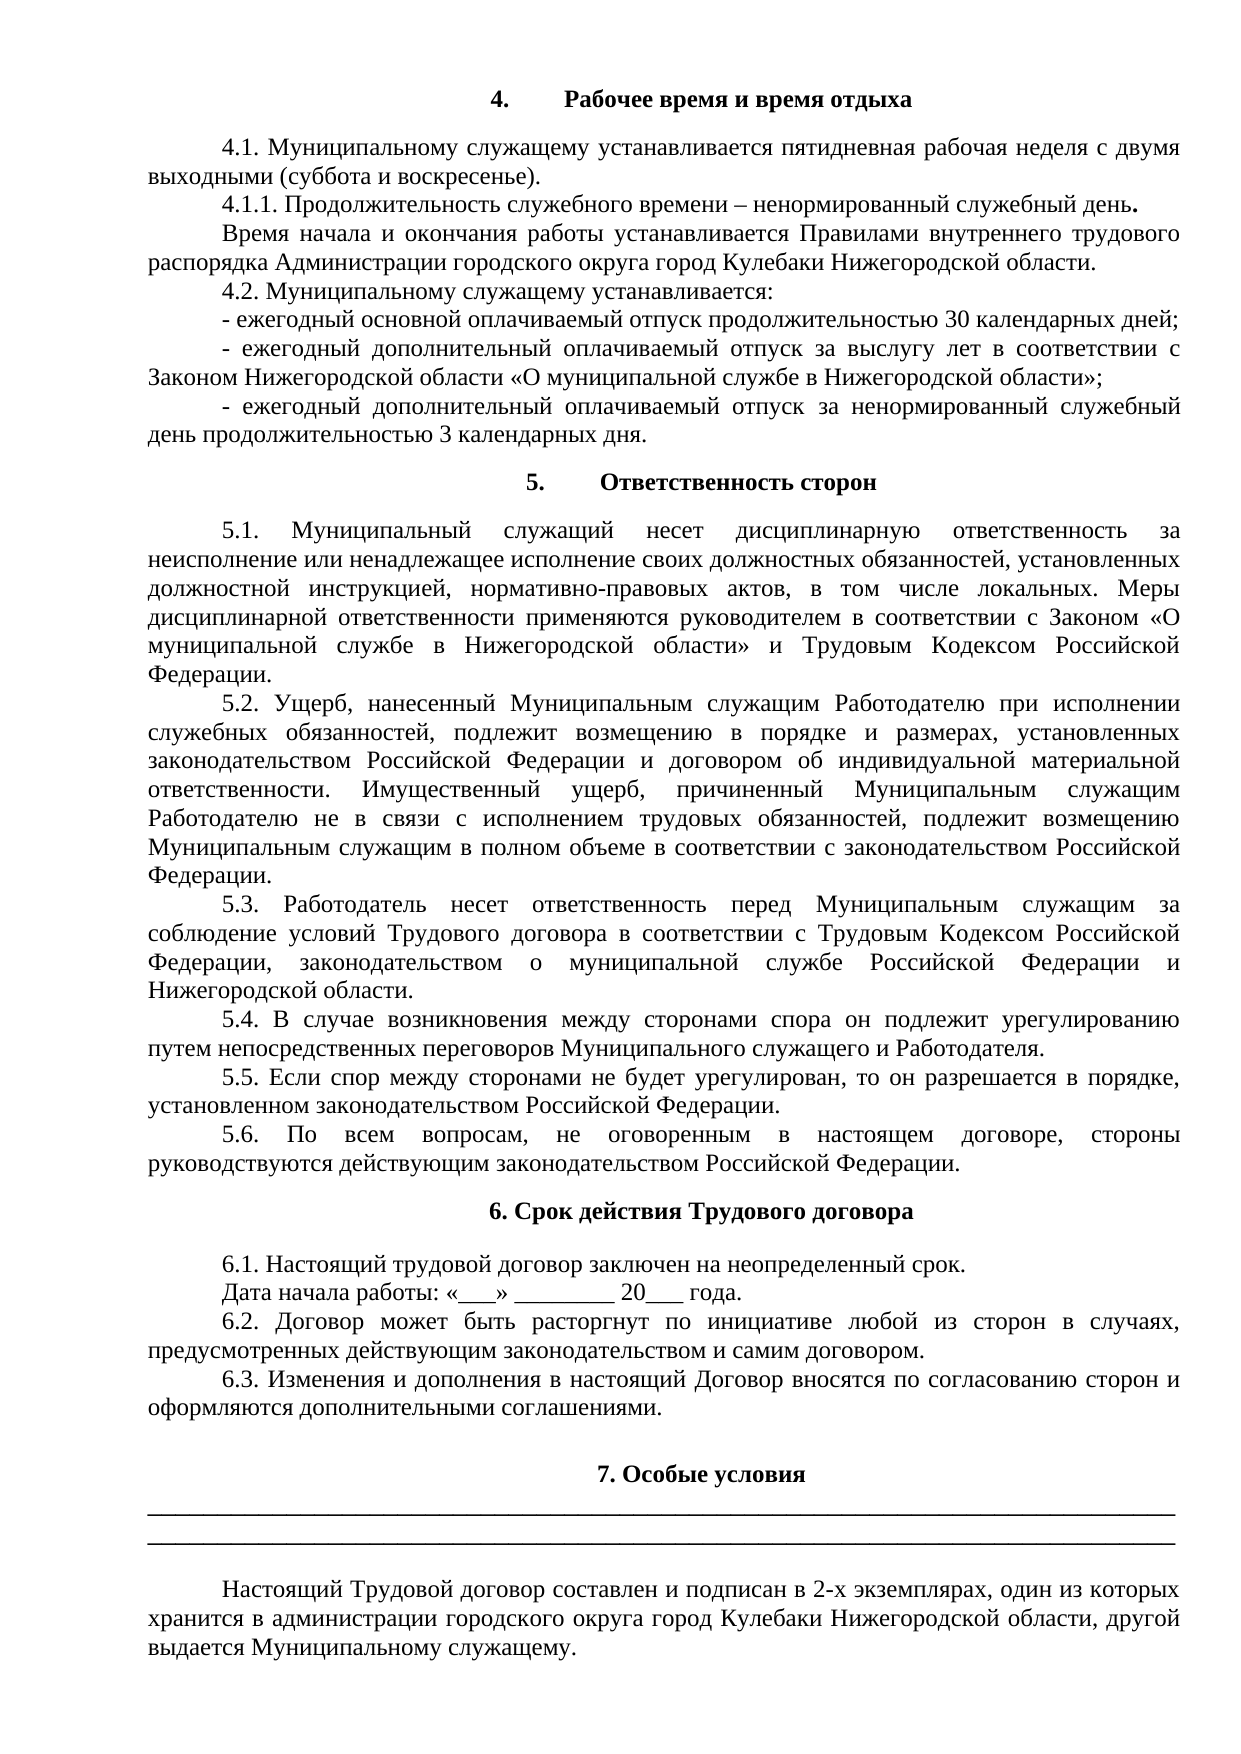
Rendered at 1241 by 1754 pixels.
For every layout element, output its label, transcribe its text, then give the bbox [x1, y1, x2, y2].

text 5.4. В случае возникновения между сторонами спора он подлежит урегулированию путем непосредственных переговоров Муниципального служащего и Работодателя. [148, 1004, 1181, 1062]
list Рабочее время и время отдыха [148, 84, 1181, 113]
text 6.1. Настоящий трудовой договор заключен на неопределенный срок. [148, 1249, 1181, 1277]
text 4.2. Муниципальному служащему устанавливается: [148, 276, 1181, 304]
text 4.1. Муниципальному служащему устанавливается пятидневная рабочая неделя с двумя выходными (суббота и воскресенье). [148, 132, 1181, 189]
text Дата начала работы: «___» ________ 20___ года. [148, 1277, 1181, 1306]
text 6. Срок действия Трудового договора [148, 1196, 1181, 1224]
text 5.1. Муниципальный служащий несет дисциплинарную ответственность за неисполнение или ненадлежащее исполнение своих должностных обязанностей, установленных должностной инструкцией, нормативно-правовых актов, в том числе локальных. Меры дисциплинарной ответственности применяются руководителем в соответствии с Законом «О муниципальной службе в Нижегородской области» и Трудовым Кодексом Российской Федерации. [148, 515, 1181, 688]
text 4.1.1. Продолжительность служебного времени – ненормированный служебный день. [148, 189, 1181, 218]
text 6.2. Договор может быть расторгнут по инициативе любой из сторон в случаях, предусмотренных действующим законодательством и самим договором. [148, 1306, 1181, 1364]
text - ежегодный основной оплачиваемый отпуск продолжительностью 30 календарных дней; [148, 304, 1181, 333]
text 5.5. Если спор между сторонами не будет урегулирован, то он разрешается в порядке, установленном законодательством Российской Федерации. [148, 1062, 1181, 1119]
text Настоящий Трудовой договор составлен и подписан в 2-х экземплярах, один из которых хранится в администрации городского округа город Кулебаки Нижегородской области, другой выдается Муниципальному служащему. [148, 1574, 1181, 1661]
text - ежегодный дополнительный оплачиваемый отпуск за ненормированный служебный день продолжительностью 3 календарных дня. [148, 391, 1181, 448]
text Время начала и окончания работы устанавливается Правилами внутреннего трудового распорядка Администрации городского округа город Кулебаки Нижегородской области. [148, 218, 1181, 276]
text 7. Особые условия [148, 1459, 1181, 1488]
text 6.3. Изменения и дополнения в настоящий Договор вносятся по согласованию сторон и оформляются дополнительными соглашениями. [148, 1364, 1181, 1421]
text 5.3. Работодатель несет ответственность перед Муниципальным служащим за соблюдение условий Трудового договора в соответствии с Трудовым Кодексом Российской Федерации, законодательством о муниципальной службе Российской Федерации и Нижегородской области. [148, 889, 1181, 1004]
text 5.2. Ущерб, нанесенный Муниципальным служащим Работодателю при исполнении служебных обязанностей, подлежит возмещению в порядке и размерах, установленных законодательством Российской Федерации и договором об индивидуальной материальной ответственности. Имущественный ущерб, причиненный Муниципальным служащим Работодателю не в связи с исполнением трудовых обязанностей, подлежит возмещению Муниципальным служащим в полном объеме в соответствии с законодательством Российской Федерации. [148, 688, 1181, 889]
text - ежегодный дополнительный оплачиваемый отпуск за выслугу лет в соответствии с Законом Нижегородской области «О муниципальной службе в Нижегородской области»; [148, 333, 1181, 391]
list Ответственность сторон [148, 467, 1181, 496]
text 5.6. По всем вопросам, не оговоренным в настоящем договоре, стороны руководствуются действующим законодательством Российской Федерации. [148, 1119, 1181, 1177]
text ____________________________________________________________________________________________________________________________________________________ [148, 1488, 1181, 1546]
